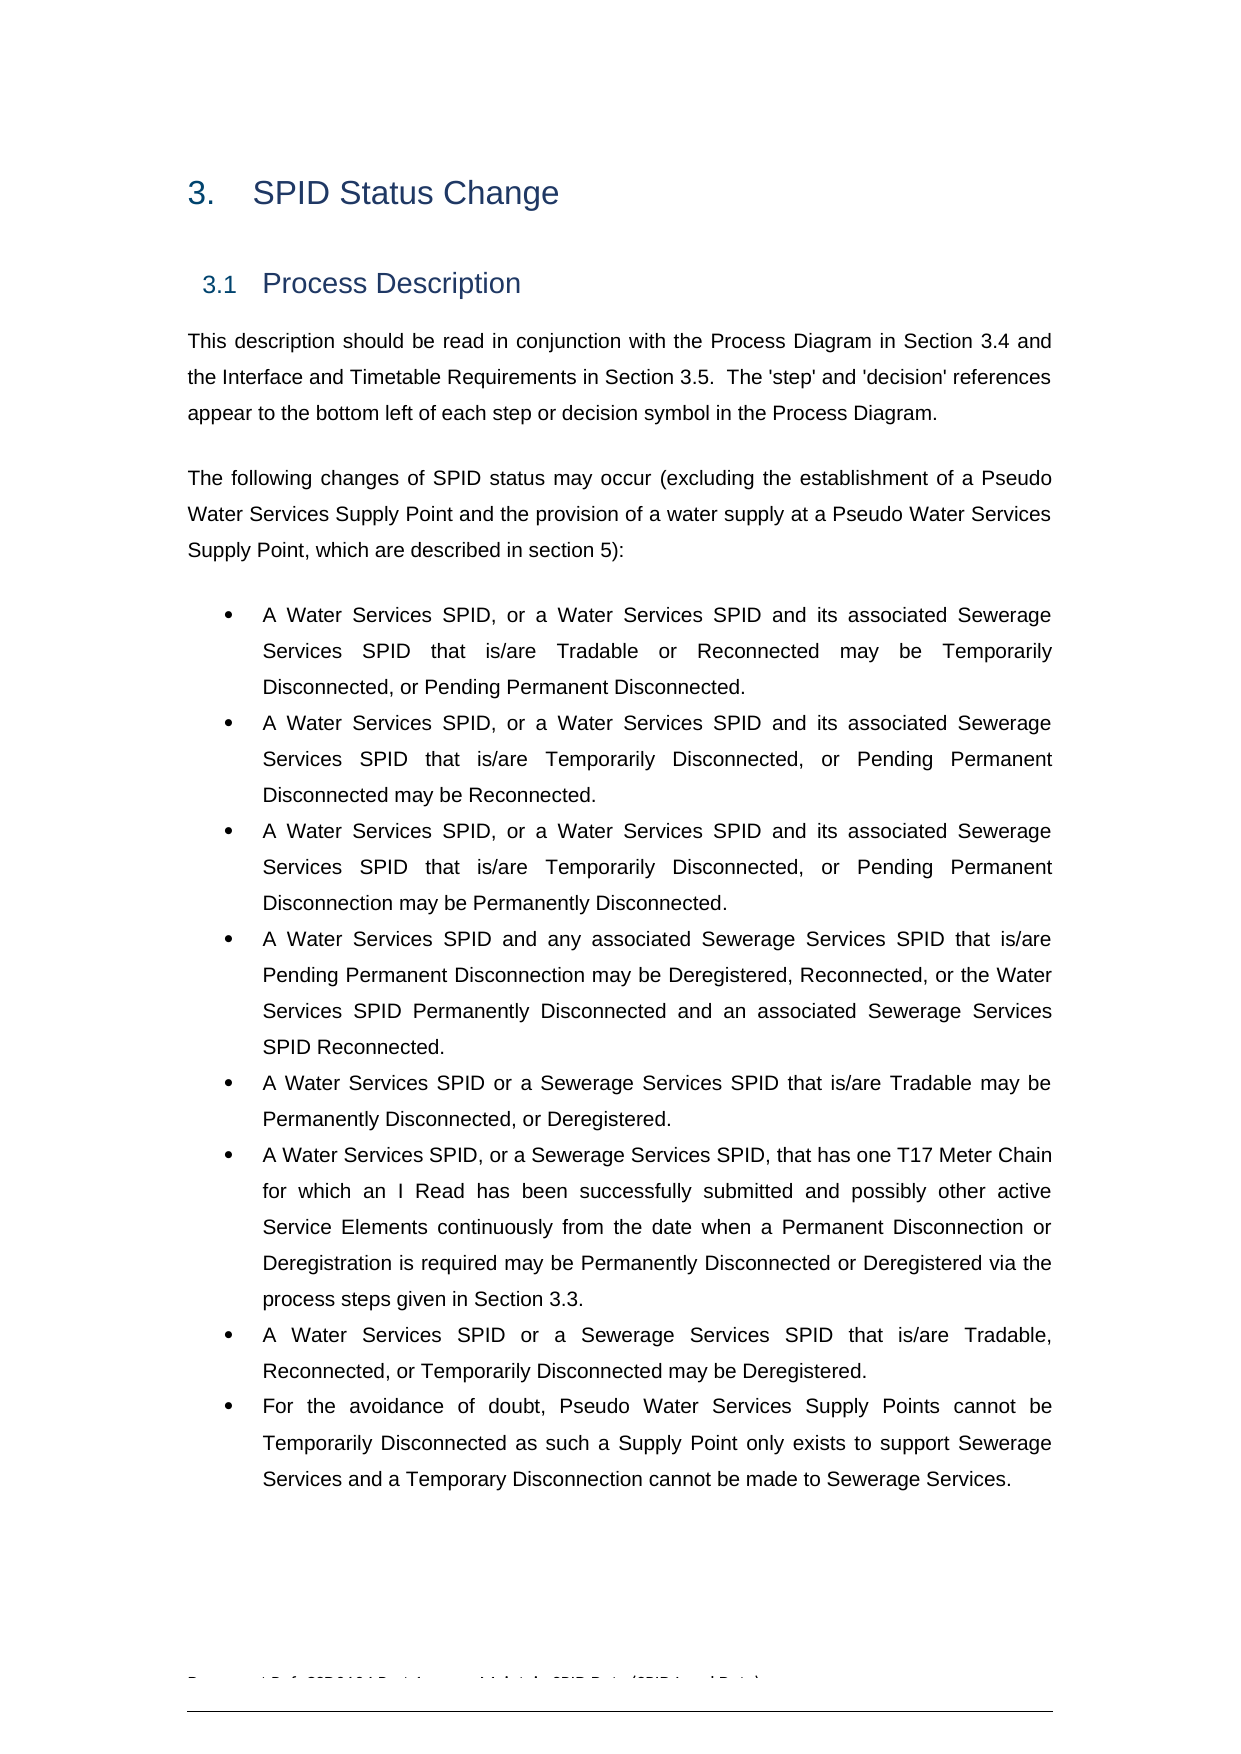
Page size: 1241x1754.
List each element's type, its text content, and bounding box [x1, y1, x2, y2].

text The following changes of SPID status may occur (excluding the establishment of a Pseudo Water Services Supply Point and the provision of a water supply at a Pseudo Water Services Supply Point, which are described in section 5): [187, 466, 1053, 562]
list A Water Services SPID, or a Water Services SPID and its associated Sewerage Services SPID that is/are Tradable or Reconnected may be Temporarily Disconnected, or Pending Permanent Disconnected. [225, 603, 1053, 699]
list A Water Services SPID or a Sewerage Services SPID that is/are Tradable, Reconnected, or Temporarily Disconnected may be Deregistered. [225, 1322, 1053, 1382]
text This description should be read in conjunction with the Process Diagram in Section 3.4 and the Interface and Timetable Requirements in Section 3.5. The 'step' and 'decision' references appear to the bottom left of each step or decision symbol in the Process Diagram. [187, 329, 1053, 425]
subtitle SPID Status Change [187, 173, 1053, 211]
list For the avoidance of doubt, Pseudo Water Services Supply Points cannot be Temporarily Disconnected as such a Supply Point only exists to support Sewerage Services and a Temporary Disconnection cannot be made to Sewerage Services. [225, 1394, 1053, 1490]
list A Water Services SPID, or a Water Services SPID and its associated Sewerage Services SPID that is/are Temporarily Disconnected, or Pending Permanent Disconnected may be Reconnected. [225, 711, 1053, 807]
subtitle Process Description [202, 266, 1053, 300]
list A Water Services SPID, or a Sewerage Services SPID, that has one T17 Meter Chain for which an I Read has been successfully submitted and possibly other active Service Elements continuously from the date when a Permanent Disconnection or Deregistration is required may be Permanently Disconnected or Deregistered via the process steps given in Section 3.3. [225, 1143, 1053, 1310]
list A Water Services SPID and any associated Sewerage Services SPID that is/are Pending Permanent Disconnection may be Deregistered, Reconnected, or the Water Services SPID Permanently Disconnected and an associated Sewerage Services SPID Reconnected. [225, 927, 1053, 1059]
list A Water Services SPID or a Sewerage Services SPID that is/are Tradable may be Permanently Disconnected, or Deregistered. [225, 1071, 1053, 1131]
list A Water Services SPID, or a Water Services SPID and its associated Sewerage Services SPID that is/are Temporarily Disconnected, or Pending Permanent Disconnection may be Permanently Disconnected. [225, 819, 1053, 915]
